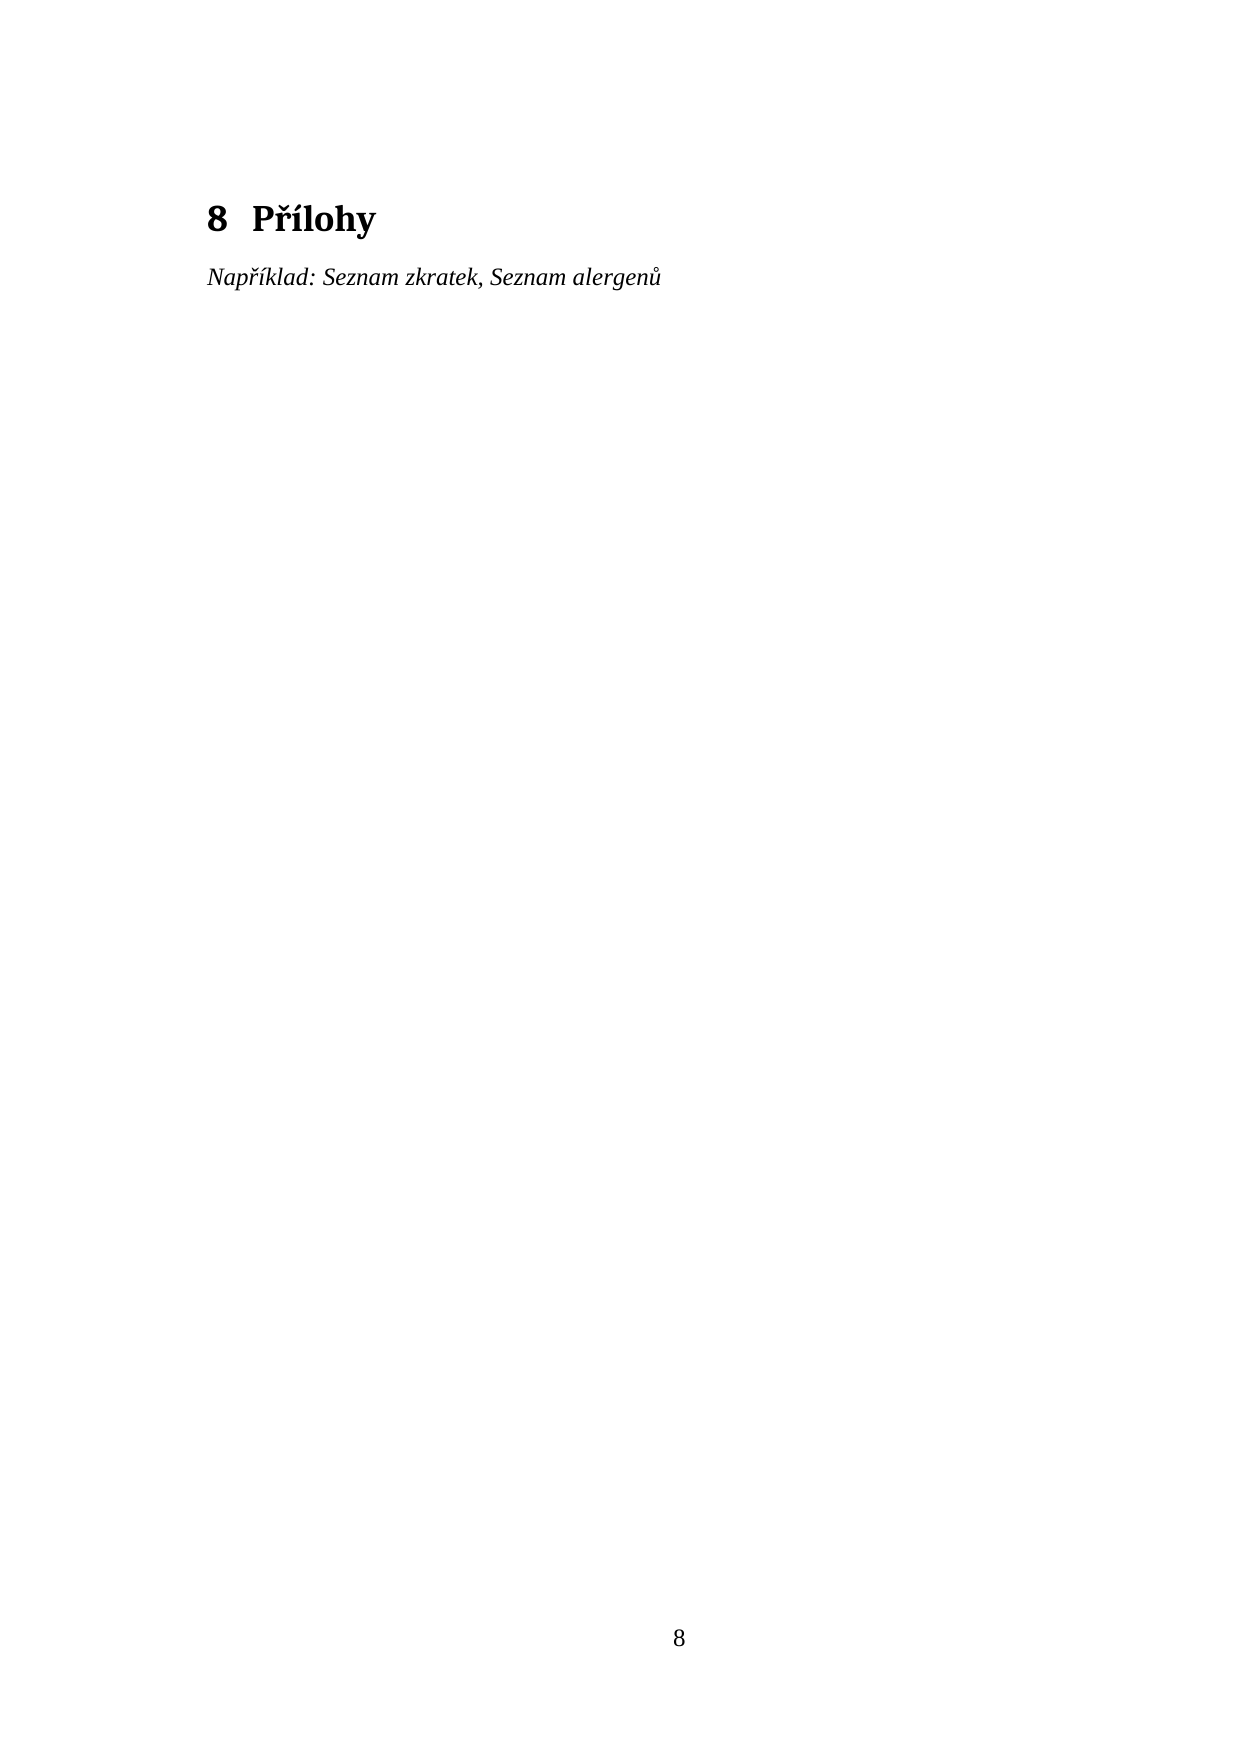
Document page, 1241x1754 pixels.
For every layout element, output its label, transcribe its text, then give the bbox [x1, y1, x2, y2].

text Například: Seznam zkratek, Seznam alergenů [207, 262, 1152, 291]
subtitle Přílohy [207, 198, 1152, 241]
